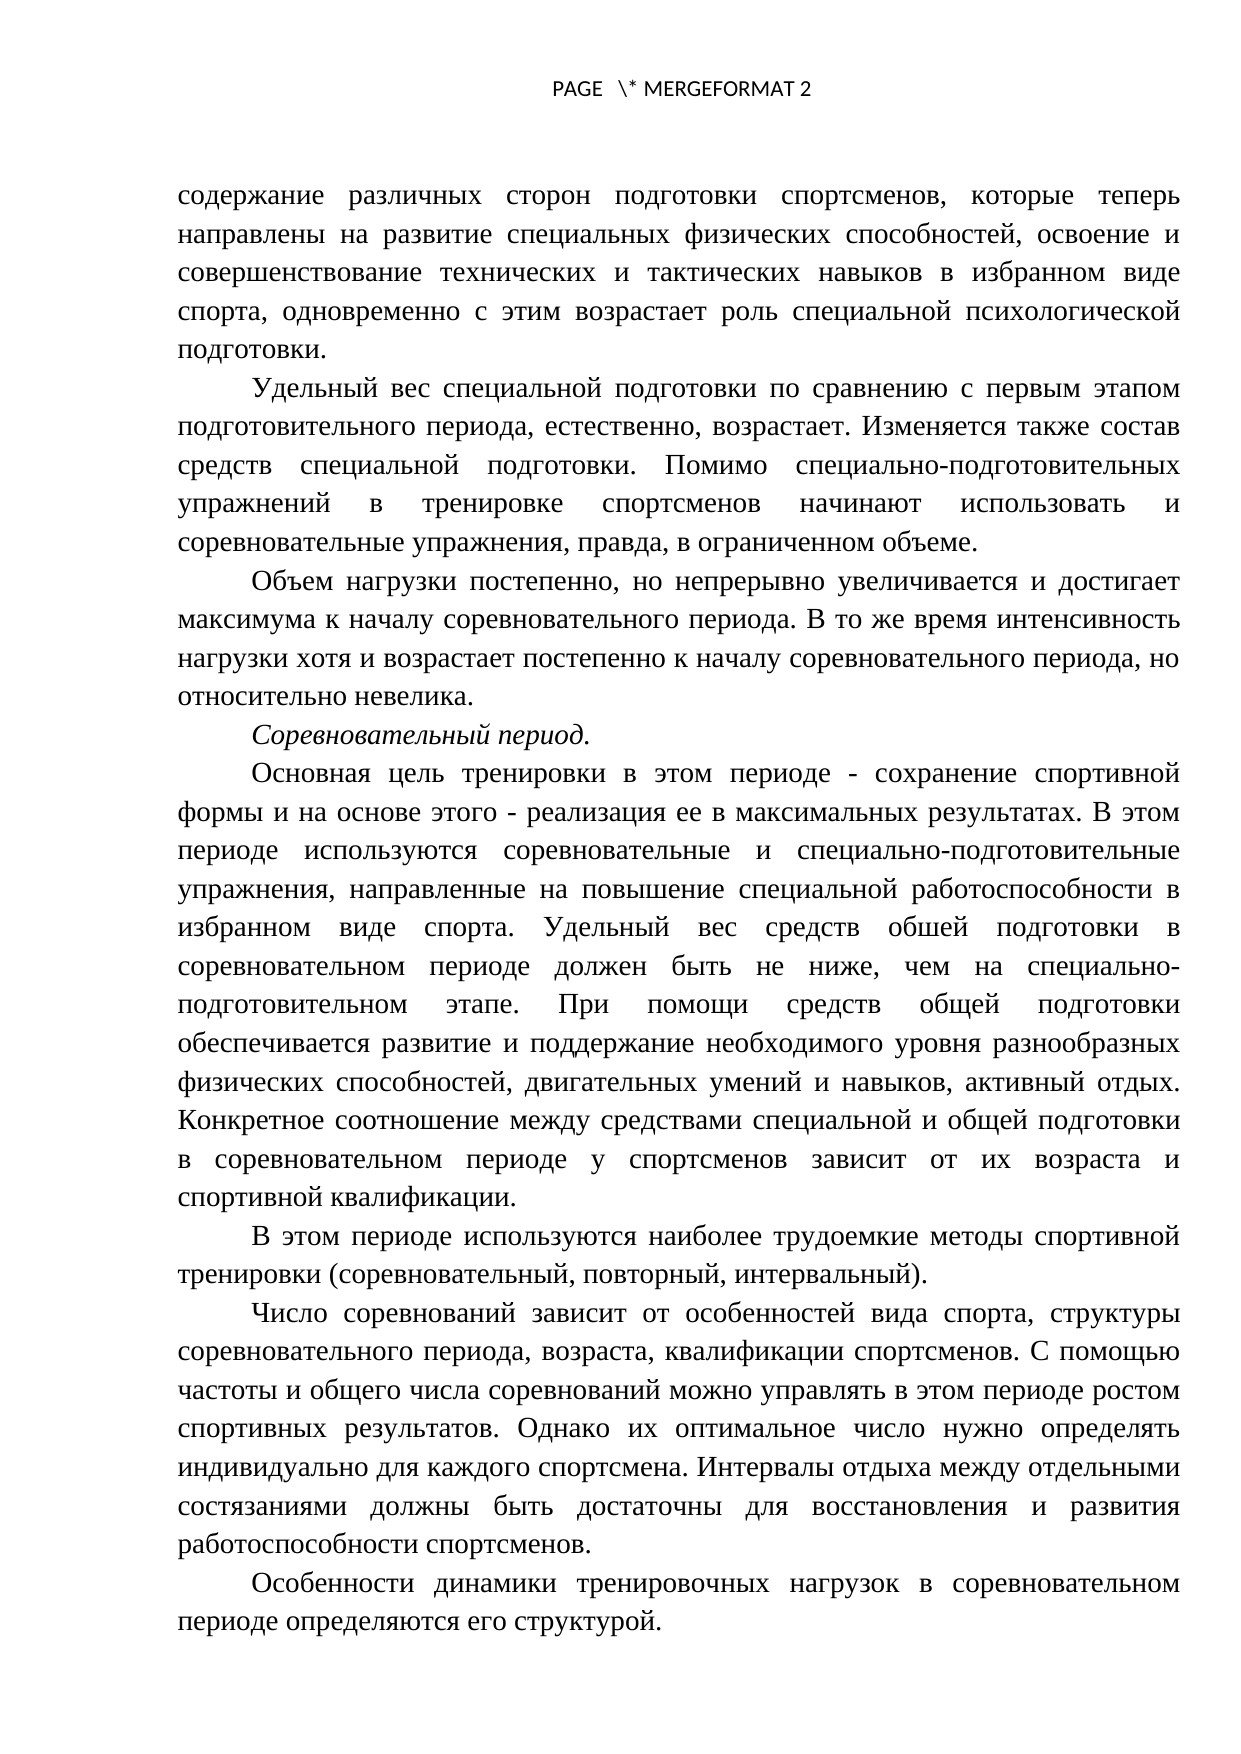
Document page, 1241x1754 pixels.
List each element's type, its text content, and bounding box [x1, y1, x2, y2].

text Объем нагрузки постепенно, но непрерывно увеличивается и достигает максимума к началу соревновательного периода. В то же время интенсивность нагрузки хотя и возрастает постепенно к началу соревновательного периода, но относительно невелика. [177, 563, 1181, 712]
text В этом периоде используются наиболее трудоемкие методы спортивной тренировки (соревновательный, повторный, интервальный). [177, 1218, 1181, 1290]
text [177, 177, 1181, 365]
text Удельный вес специальной подготовки по сравнению с первым этапом подготовительного периода, естественно, возрастает. Изменяется также состав средств специальной подготовки. Помимо специально-подготовительных упражнений в тренировке спортсменов начинают использовать и соревновательные упражнения, правда, в ограниченном объеме. [177, 370, 1181, 558]
text Особенности динамики тренировочных нагрузок в соревновательном периоде определяются его структурой. [177, 1565, 1181, 1637]
text Основная цель тренировки в этом периоде - сохранение спортивной формы и на основе этого - реализация ее в максимальных результатах. В этом периоде используются соревновательные и специально-подготовительные упражнения, направленные на повышение специальной работоспособности в избранном виде спорта. Удельный вес средств обшей подготовки в соревновательном периоде должен быть не ниже, чем на специально-подготовительном этапе. При помощи средств общей подготовки обеспечивается развитие и поддержание необходимого уровня разнообразных физических способностей, двигательных умений и навыков, активный отдых. Конкретное соотношение между средствами специальной и общей подготовки в соревновательном периоде у спортсменов зависит от их возраста и спортивной квалификации. [177, 755, 1181, 1213]
text Число соревнований зависит от особенностей вида спорта, структуры соревновательного периода, возраста, квалификации спортсменов. С помощью частоты и общего числа соревнований можно управлять в этом периоде ростом спортивных результатов. Однако их оптимальное число нужно определять индивидуально для каждого спортсмена. Интервалы отдыха между отдельными состязаниями должны быть достаточны для восстановления и развития работоспособности спортсменов. [177, 1295, 1181, 1560]
text Соревновательный период. [177, 717, 1181, 750]
